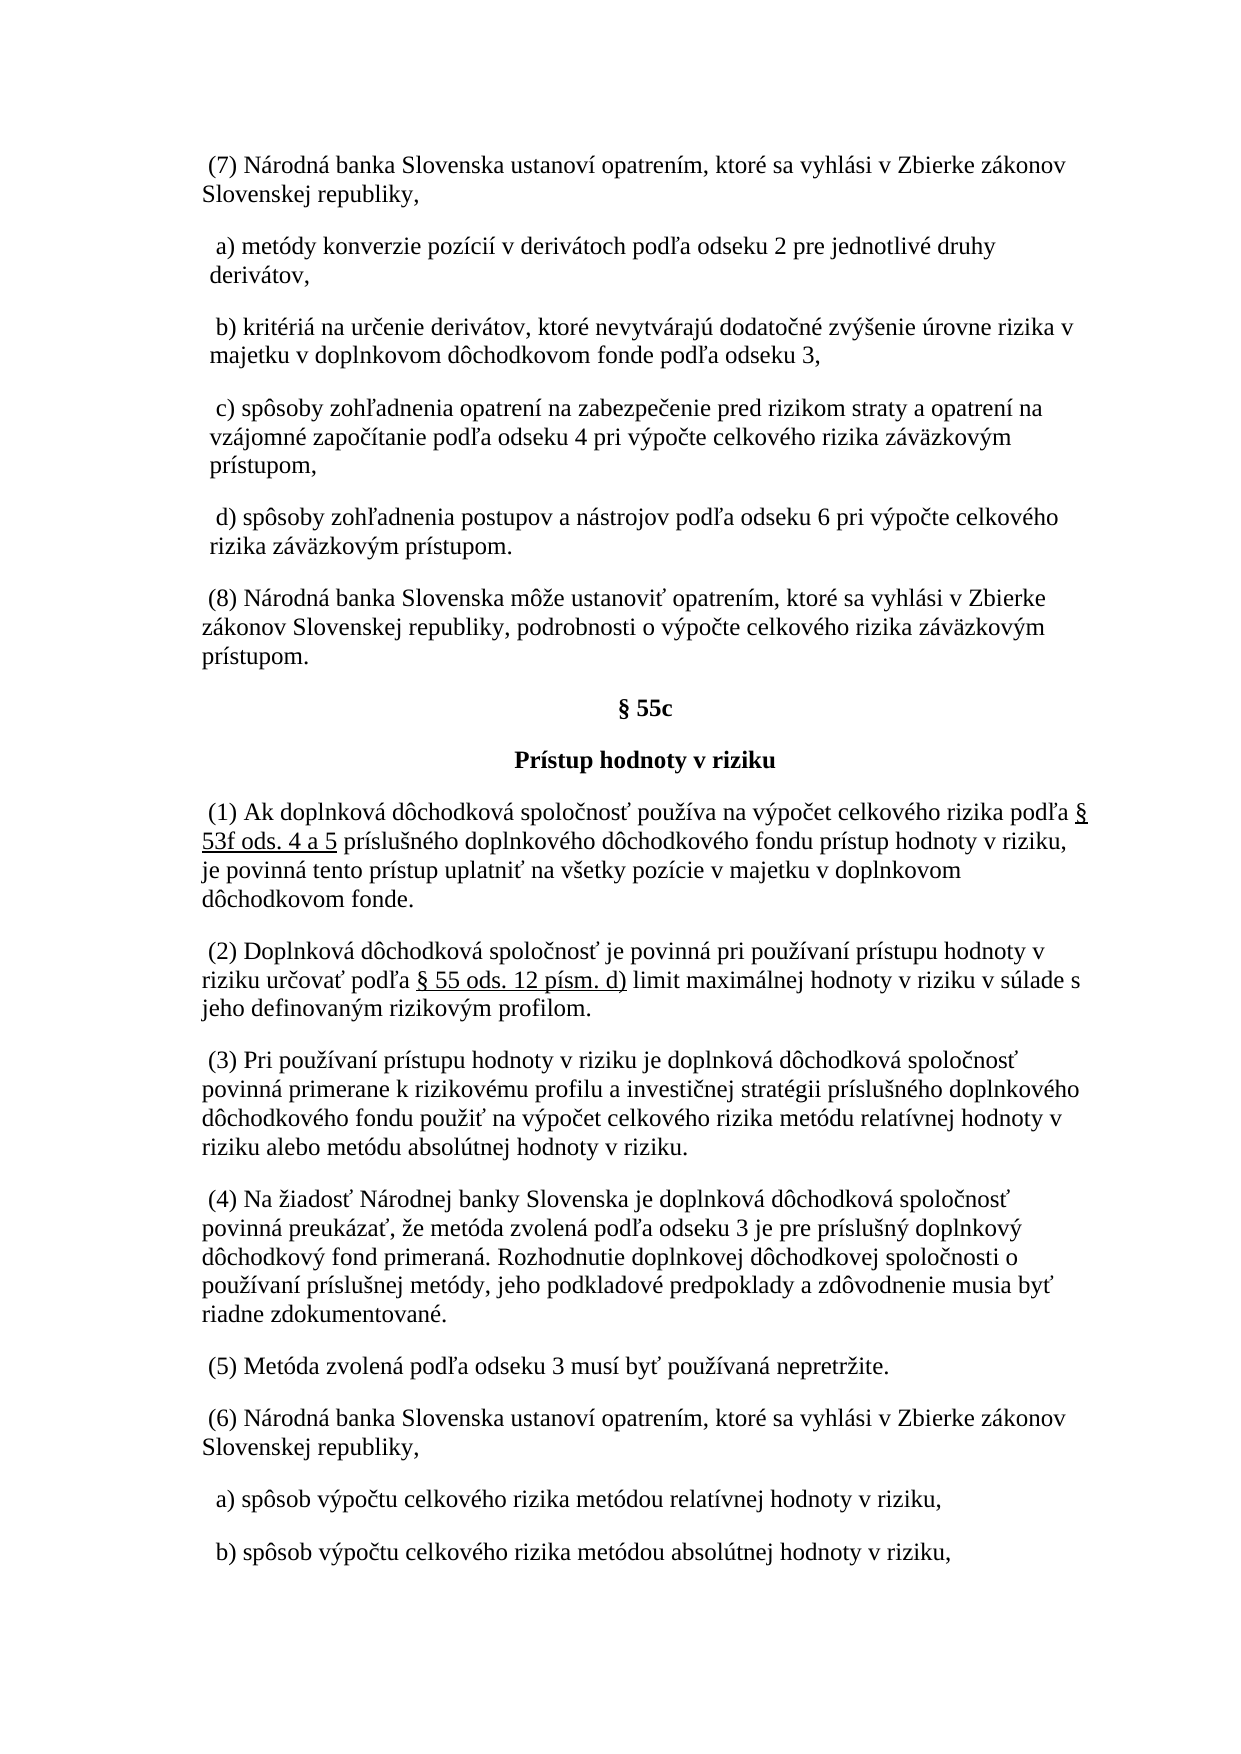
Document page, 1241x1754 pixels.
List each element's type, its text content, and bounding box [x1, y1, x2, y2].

text (6) Národná banka Slovenska ustanoví opatrením, ktoré sa vyhlási v Zbierke zákonov Slovenskej republiky, [202, 1403, 1090, 1461]
text (5) Metóda zvolená podľa odseku 3 musí byť používaná nepretržite. [202, 1351, 1090, 1380]
text (1) Ak doplnková dôchodková spoločnosť používa na výpočet celkového rizika podľa § 53f ods. 4 a 5 príslušného doplnkového dôchodkového fondu prístup hodnoty v riziku, je povinná tento prístup uplatniť na všetky pozície v majetku v doplnkovom dôchodkovom fonde. [202, 797, 1090, 912]
text (2) Doplnková dôchodková spoločnosť je povinná pri používaní prístupu hodnoty v riziku určovať podľa § 55 ods. 12 písm. d) limit maximálnej hodnoty v riziku v súlade s jeho definovaným rizikovým profilom. [202, 936, 1090, 1022]
text c) spôsoby zohľadnenia opatrení na zabezpečenie pred rizikom straty a opatrení na vzájomné započítanie podľa odseku 4 pri výpočte celkového rizika záväzkovým prístupom, [209, 393, 1090, 479]
text a) spôsob výpočtu celkového rizika metódou relatívnej hodnoty v riziku, [209, 1484, 1090, 1513]
text (4) Na žiadosť Národnej banky Slovenska je doplnková dôchodková spoločnosť povinná preukázať, že metóda zvolená podľa odseku 3 je pre príslušný doplnkový dôchodkový fond primeraná. Rozhodnutie doplnkovej dôchodkovej spoločnosti o používaní príslušnej metódy, jeho podkladové predpoklady a zdôvodnenie musia byť riadne zdokumentované. [202, 1184, 1090, 1328]
text a) metódy konverzie pozícií v derivátoch podľa odseku 2 pre jednotlivé druhy derivátov, [209, 231, 1090, 288]
text d) spôsoby zohľadnenia postupov a nástrojov podľa odseku 6 pri výpočte celkového rizika záväzkovým prístupom. [209, 502, 1090, 560]
text Prístup hodnoty v riziku [194, 745, 1090, 774]
text b) kritériá na určenie derivátov, ktoré nevytvárajú dodatočné zvýšenie úrovne rizika v majetku v doplnkovom dôchodkovom fonde podľa odseku 3, [209, 312, 1090, 369]
text b) spôsob výpočtu celkového rizika metódou absolútnej hodnoty v riziku, [209, 1537, 1090, 1565]
text § 55c [194, 693, 1090, 722]
text (8) Národná banka Slovenska môže ustanoviť opatrením, ktoré sa vyhlási v Zbierke zákonov Slovenskej republiky, podrobnosti o výpočte celkového rizika záväzkovým prístupom. [202, 583, 1090, 670]
text (7) Národná banka Slovenska ustanoví opatrením, ktoré sa vyhlási v Zbierke zákonov Slovenskej republiky, [202, 150, 1090, 207]
text (3) Pri používaní prístupu hodnoty v riziku je doplnková dôchodková spoločnosť povinná primerane k rizikovému profilu a investičnej stratégii príslušného doplnkového dôchodkového fondu použiť na výpočet celkového rizika metódu relatívnej hodnoty v riziku alebo metódu absolútnej hodnoty v riziku. [202, 1046, 1090, 1161]
